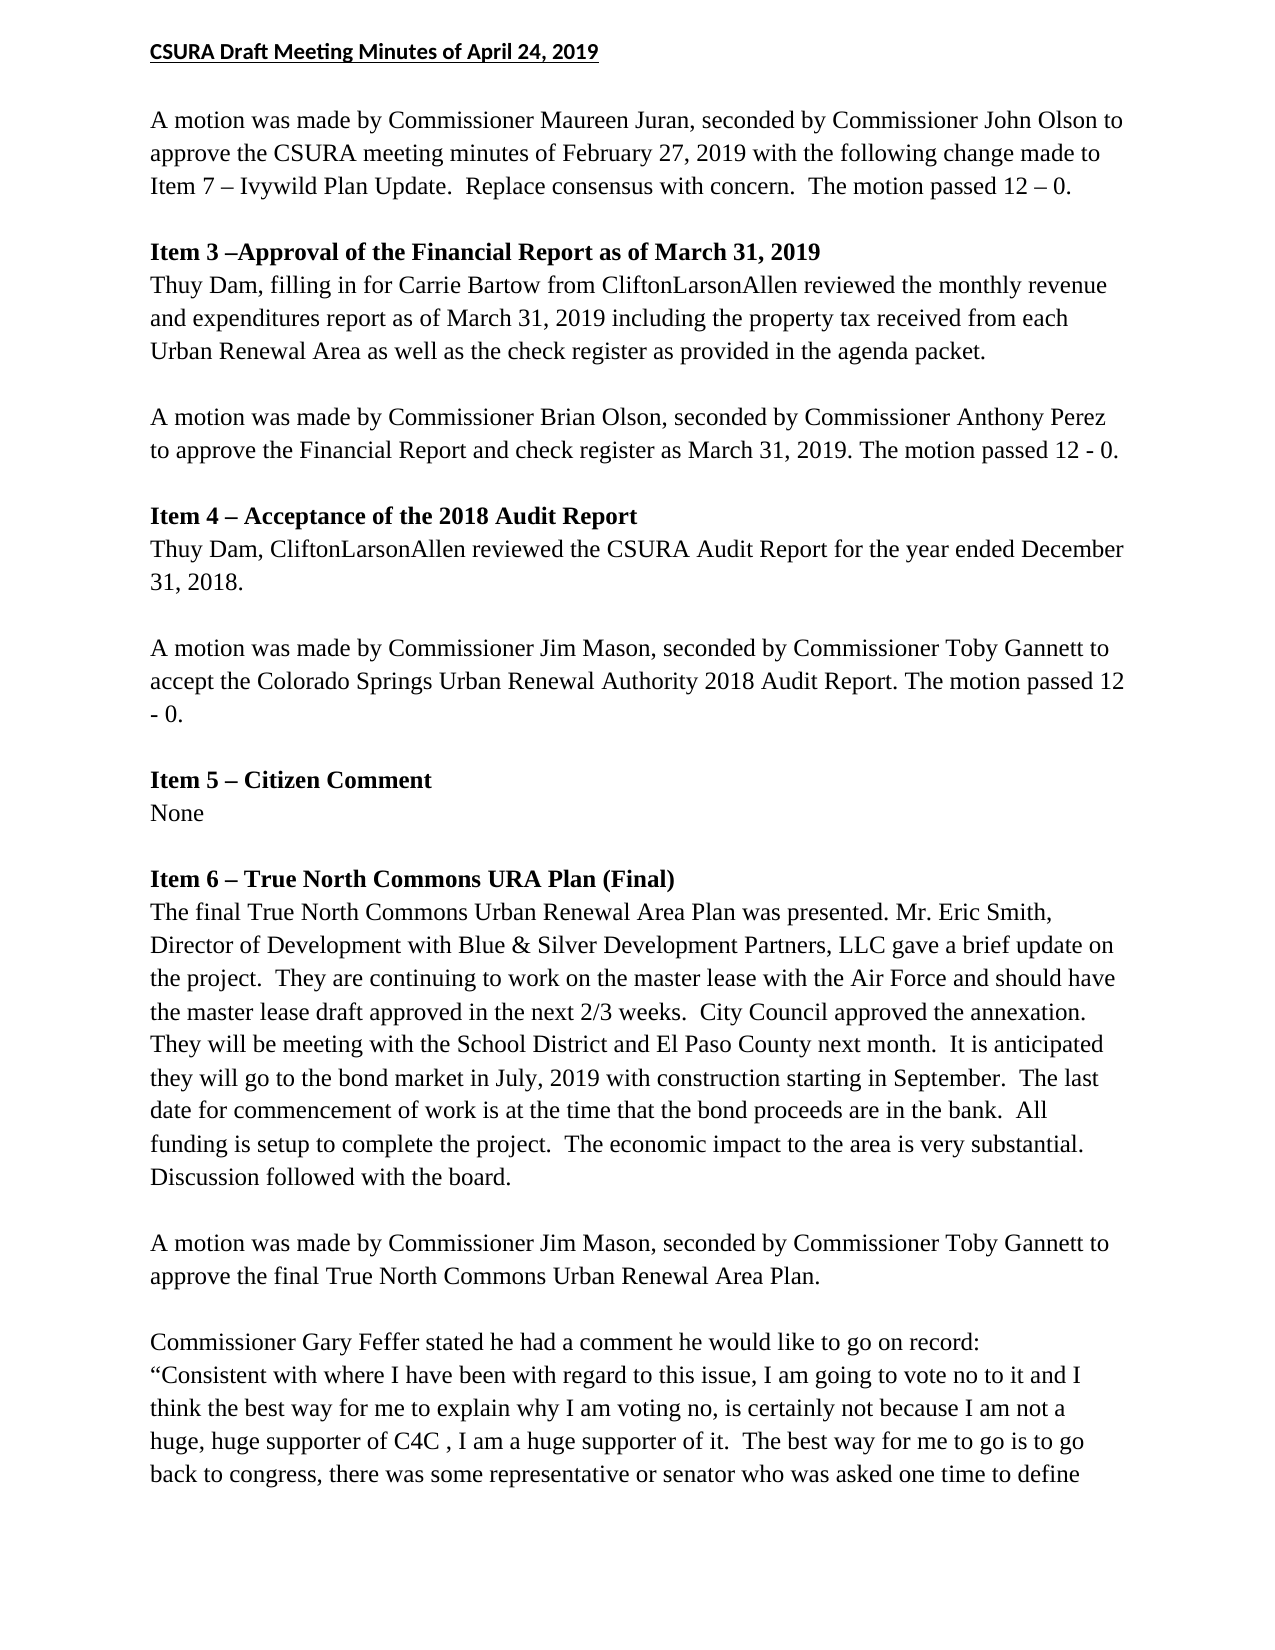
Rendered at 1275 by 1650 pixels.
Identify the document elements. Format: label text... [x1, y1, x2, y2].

text A motion was made by Commissioner Brian Olson, seconded by Commissioner Anthony Perez to approve the Financial Report and check register as March 31, 2019. The motion passed 12 - 0. [150, 402, 1125, 464]
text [150, 1360, 1125, 1488]
text A motion was made by Commissioner Jim Mason, seconded by Commissioner Toby Gannett to accept the Colorado Springs Urban Renewal Authority 2018 Audit Report. The motion passed 12 - 0. [150, 633, 1125, 728]
text A motion was made by Commissioner Jim Mason, seconded by Commissioner Toby Gannett to approve the final True North Commons Urban Renewal Area Plan. [150, 1228, 1125, 1289]
text Item 4 – Acceptance of the 2018 Audit Report [150, 501, 1125, 530]
text A motion was made by Commissioner Maureen Juran, seconded by Commissioner John Olson to approve the CSURA meeting minutes of February 27, 2019 with the following change made to Item 7 – Ivywild Plan Update. Replace consensus with concern. The motion passed 12 – 0. [150, 105, 1125, 200]
text Item 5 – Citizen Comment [150, 765, 1125, 794]
text Thuy Dam, filling in for Carrie Bartow from CliftonLarsonAllen reviewed the monthly revenue and expenditures report as of March 31, 2019 including the property tax received from each Urban Renewal Area as well as the check register as provided in the agenda packet. [150, 270, 1125, 365]
text None [150, 798, 1125, 827]
text Commissioner Gary Feffer stated he had a comment he would like to go on record: [150, 1327, 1125, 1356]
text Item 6 – True North Commons URA Plan (Final) [150, 864, 1125, 893]
text The final True North Commons Urban Renewal Area Plan was presented. Mr. Eric Smith, Director of Development with Blue & Silver Development Partners, LLC gave a brief update on the project. They are continuing to work on the master lease with the Air Force and should have the master lease draft approved in the next 2/3 weeks. City Council approved the annexation. They will be meeting with the School District and El Paso County next month. It is anticipated they will go to the bond market in July, 2019 with construction starting in September. The last date for commencement of work is at the time that the bond proceeds are in the bank. All funding is setup to complete the project. The economic impact to the area is very substantial. Discussion followed with the board. [150, 897, 1125, 1190]
text Item 3 –Approval of the Financial Report as of March 31, 2019 [150, 237, 1125, 266]
text Thuy Dam, CliftonLarsonAllen reviewed the CSURA Audit Report for the year ended December 31, 2018. [150, 534, 1125, 596]
